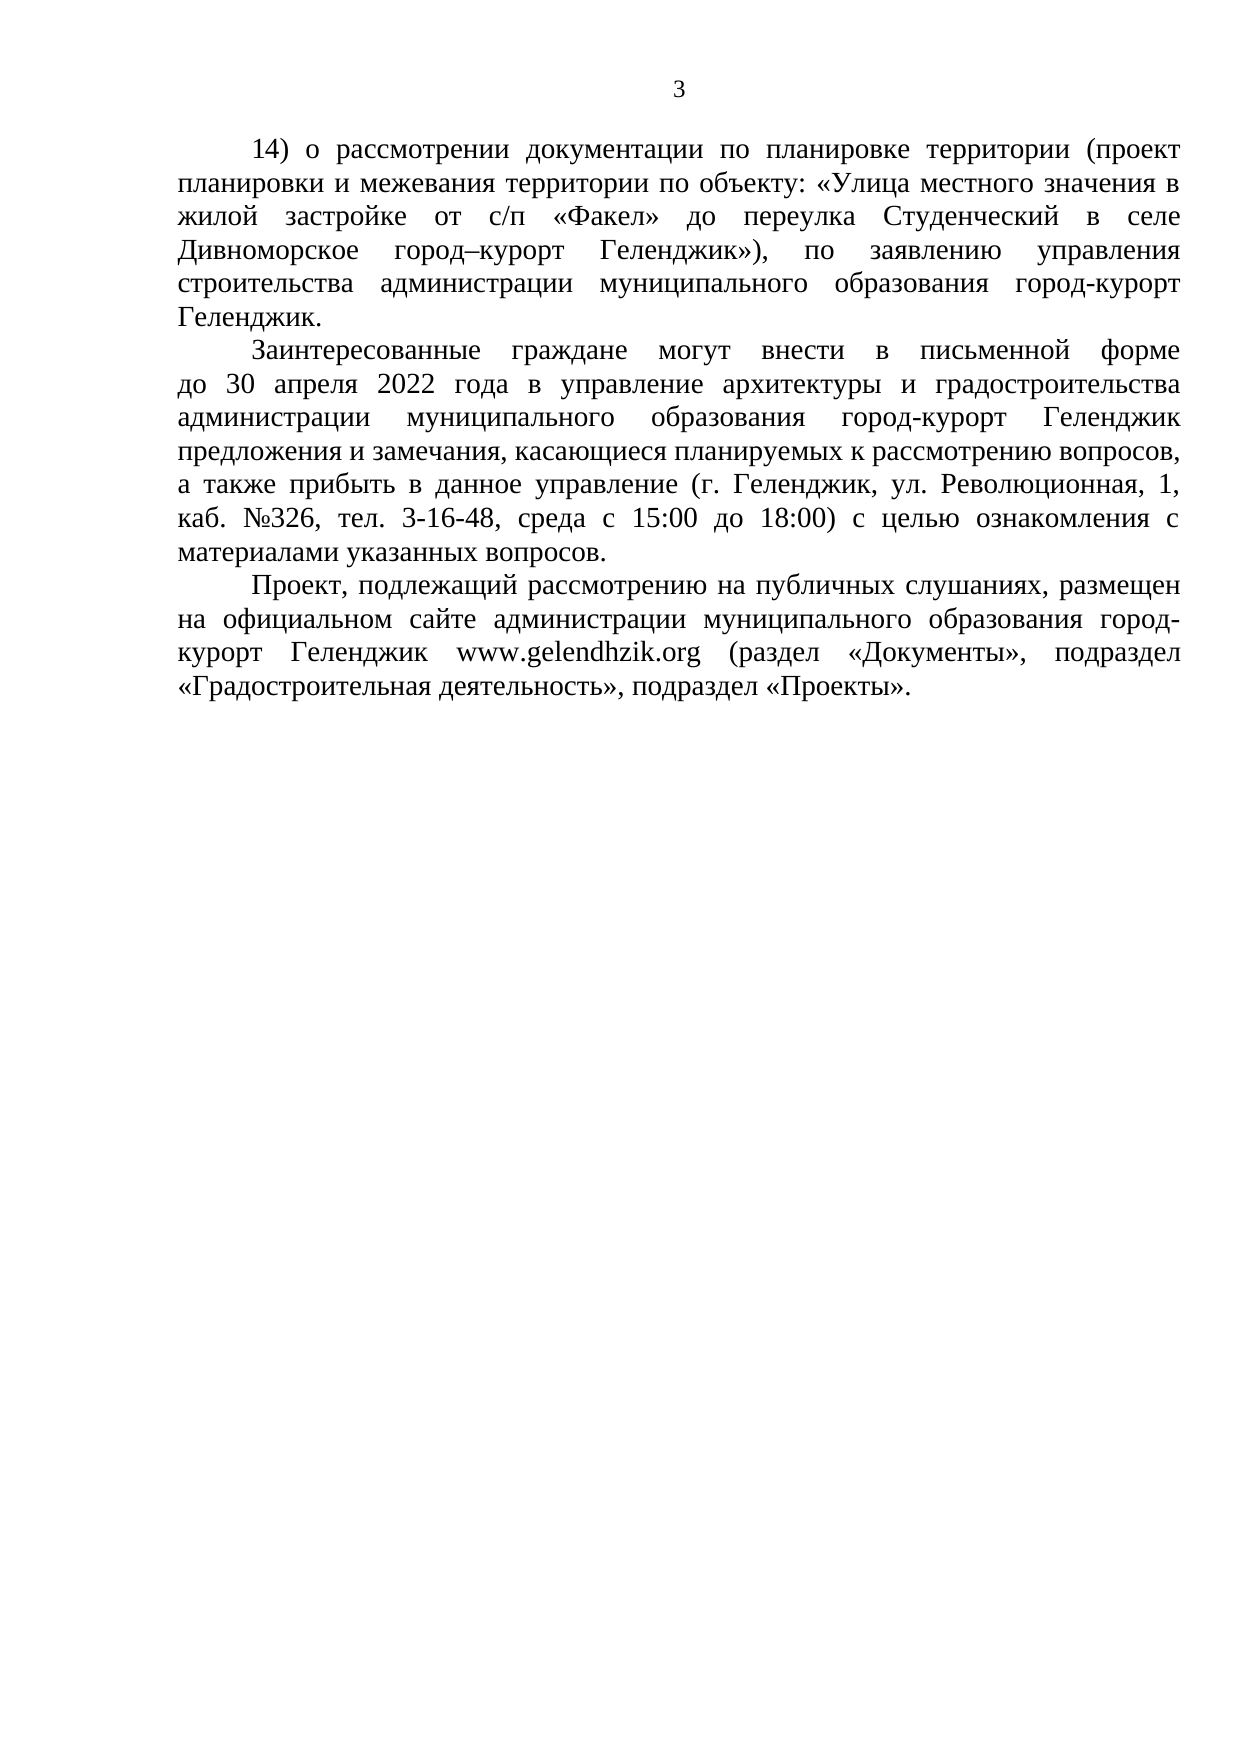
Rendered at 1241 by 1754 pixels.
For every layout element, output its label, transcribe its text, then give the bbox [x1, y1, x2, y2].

text 14) о рассмотрении документации по планировке территории (проект планировки и межевания территории по объекту: «Улица местного значения в жилой застройке от с/п «Факел» до переулка Студенческий в селе Дивноморское город–курорт Геленджик»), по заявлению управления строительства администрации муниципального образования город-курорт Геленджик. [177, 131, 1181, 332]
text Проект, подлежащий рассмотрению на публичных слушаниях, размещен на официальном сайте администрации муниципального образования город-курорт Геленджик www.gelendhzik.org (раздел «Документы», подраздел «Градостроительная деятельность», подраздел «Проекты». [177, 567, 1181, 701]
text Заинтересованные граждане могут внести в письменной форме до 30 апреля 2022 года в управление архитектуры и градостроительства администрации муниципального образования город-курорт Геленджик предложения и замечания, касающиеся планируемых к рассмотрению вопросов, а также прибыть в данное управление (г. Геленджик, ул. Революционная, 1, каб. №326, тел. 3-16-48, среда с 15:00 до 18:00) с целью ознакомления с материалами указанных вопросов. [177, 332, 1181, 567]
